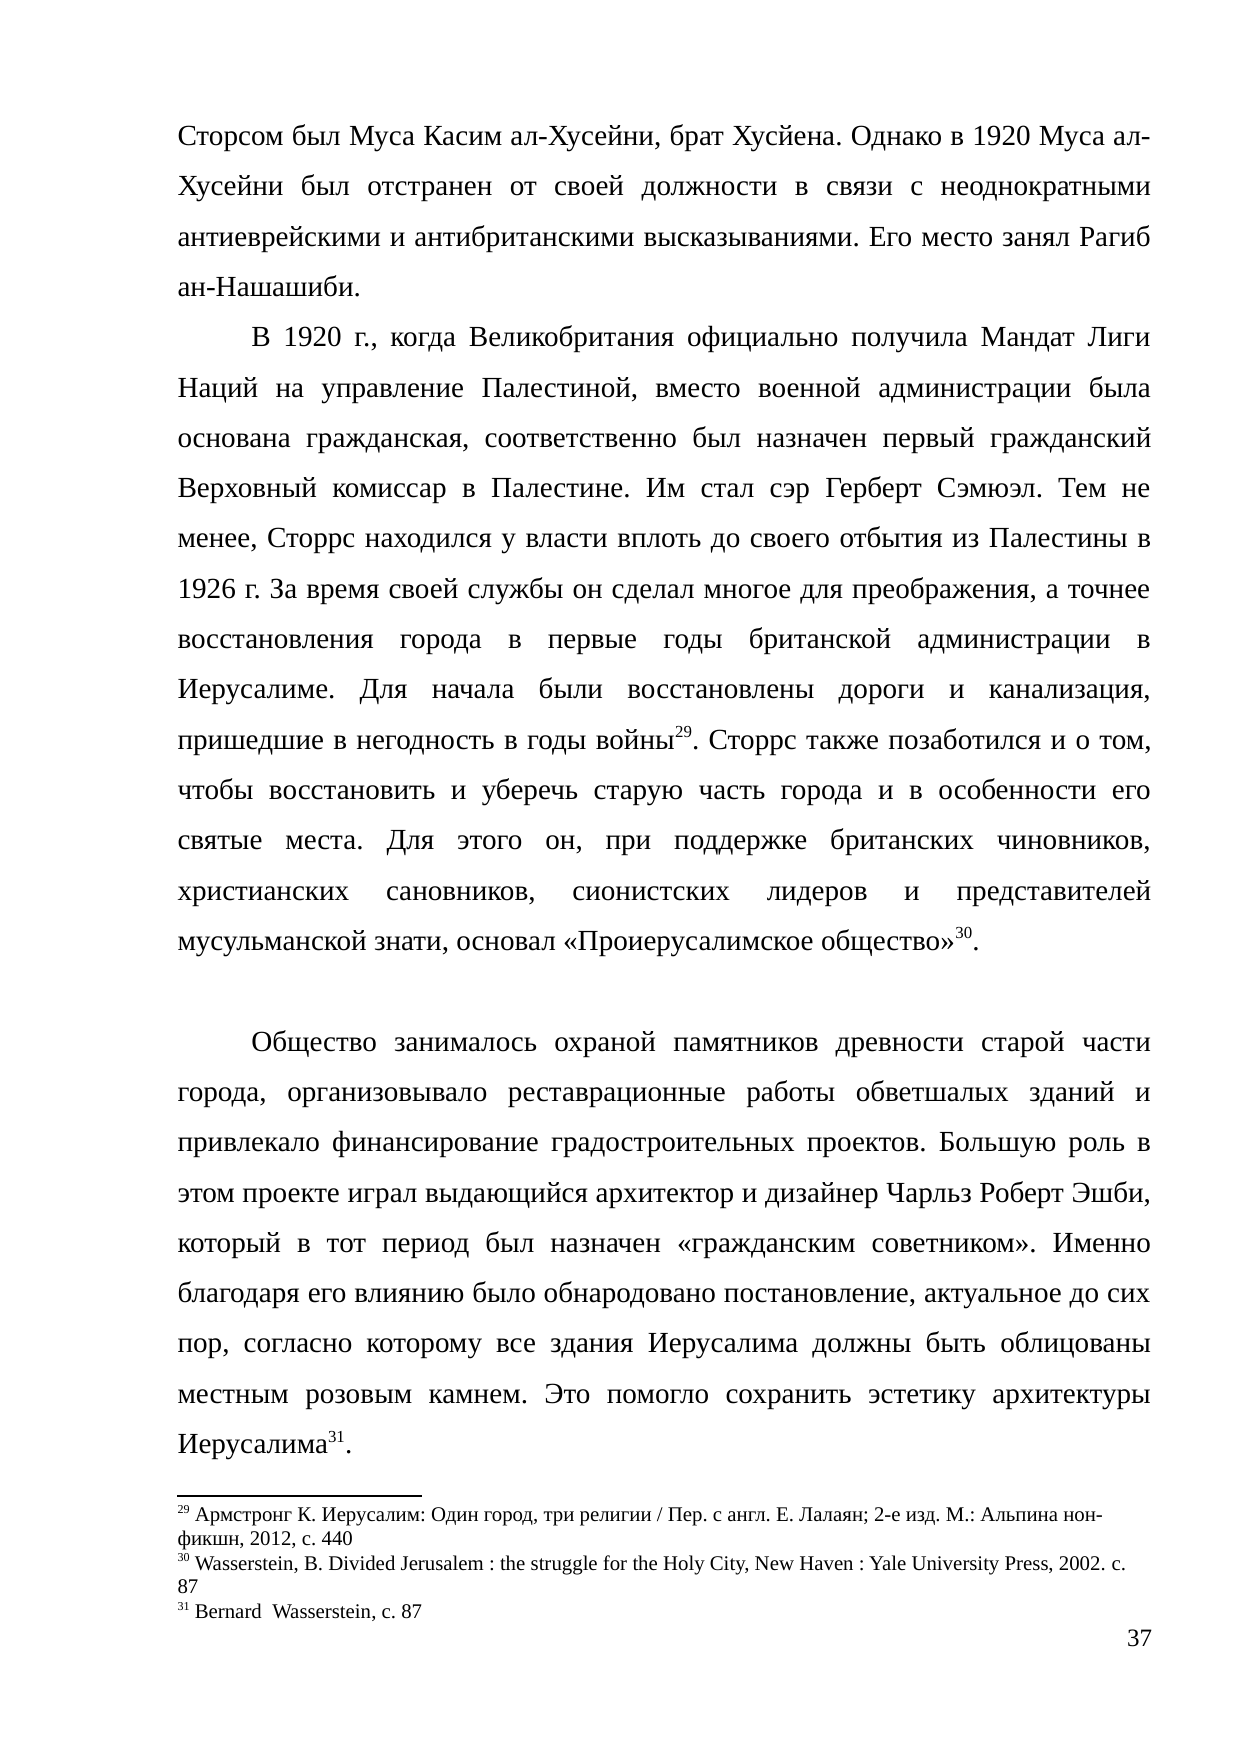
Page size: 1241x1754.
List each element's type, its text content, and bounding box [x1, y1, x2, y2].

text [177, 118, 1152, 303]
text В 1920 г., когда Великобритания официально получила Мандат Лиги Наций на управление Палестиной, вместо военной администрации была основана гражданская, соответственно был назначен первый гражданский Верховный комиссар в Палестине. Им стал сэр Герберт Сэмюэл. Тем не менее, Сторрс находился у власти вплоть до своего отбытия из Палестины в 1926 г. За время своей службы он сделал многое для преображения, а точнее восстановления города в первые годы британской администрации в Иерусалиме. Для начала были восстановлены дороги и канализация, пришедшие в негодность в годы войны. Сторрс также позаботился и о том, чтобы восстановить и уберечь старую часть города и в особенности его святые места. Для этого он, при поддержке британских чиновников, христианских сановников, сионистских лидеров и представителей мусульманской знати, основал «Проиерусалимское общество». [177, 319, 1152, 957]
text Общество занималось охраной памятников древности старой части города, организовывало реставрационные работы обветшалых зданий и привлекало финансирование градостроительных проектов. Большую роль в этом проекте играл выдающийся архитектор и дизайнер Чарльз Роберт Эшби, который в тот период был назначен «гражданским советником». Именно благодаря его влиянию было обнародовано постановление, актуальное до сих пор, согласно которому все здания Иерусалима должны быть облицованы местным розовым камнем. Это помогло сохранить эстетику архитектуры Иерусалима. [177, 1024, 1152, 1460]
